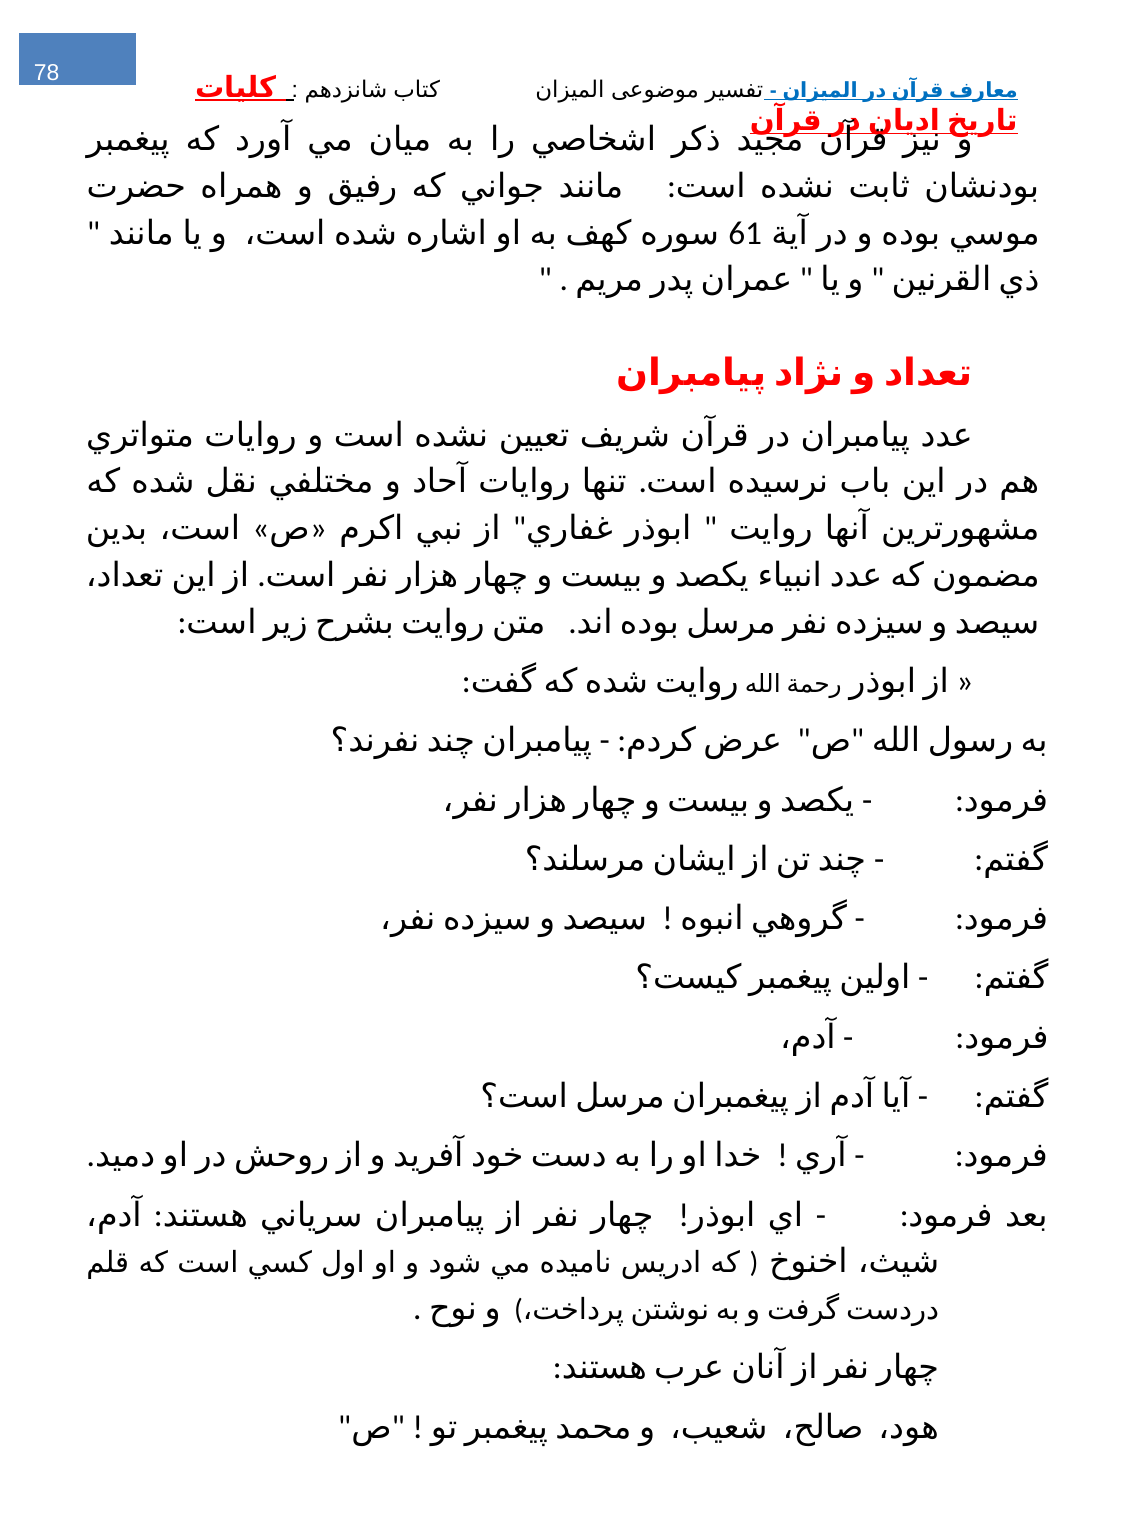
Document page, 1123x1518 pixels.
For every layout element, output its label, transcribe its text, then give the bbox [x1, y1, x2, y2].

text چهار نفر از آنان عرب هستند: [86, 1346, 1014, 1387]
text « از ابوذر رحمة الله روايت شده كه گفت: [86, 660, 1040, 701]
text و نيز قرآن مجيد ذكر اشخاصي را به ميان مي آورد كه پيغمبر بودنشان ثابت نشده است: مانند جواني كه رفيق و همراه حضرت موسي بوده و در آية 61 سوره كهف به او اشاره شده است، و يا مانند " ذي القرنين " و يا " عمران پدر مريم . " [86, 118, 1040, 299]
text به رسول الله "ص" عرض كردم: - پيامبران چند نفرند؟ [86, 719, 1048, 760]
text هود، صالح، شعيب، و محمد پيغمبر تو ! "ص" [86, 1406, 1014, 1446]
text فرمود: - آدم، [86, 1016, 1048, 1056]
text فرمود: - يكصد و بيست و چهار هزار نفر، [86, 779, 1048, 819]
text فرمود: - آري ! خدا او را به دست خود آفريد و از روحش در او دميد. [86, 1134, 1048, 1175]
text فرمود: - گروهي انبوه ! سيصد و سيزده نفر، [86, 897, 1048, 938]
subtitle تعداد و نژاد پيامبران [86, 348, 1057, 394]
text گفتم: - آيا آدم از پيغمبران مرسل است؟ [86, 1075, 1048, 1116]
text گفتم: - اولين پيغمبر كيست؟ [86, 956, 1048, 997]
text بعد فرمود: - اي ابوذر! چهار نفر از پيامبران سرياني هستند: آدم، شيث، اخنوخ ( كه ادريس ناميده مي شود و او اول كسي است كه قلم دردست گرفت و به نوشتن پرداخت،) و نوح . [86, 1193, 1048, 1328]
text گفتم: - چند تن از ايشان مرسلند؟ [86, 838, 1048, 879]
text عدد پيامبران در قرآن شريف تعيين نشده است و روايات متواتري هم در اين باب نرسيده است. تنها روايات آحاد و مختلفي نقل شده كه مشهورترين آنها روايت " ابوذر غفاري" از نبي اكرم «ص» است، بدين مضمون كه عدد انبياء يكصد و بيست و چهار هزار نفر است. از اين تعداد، سيصد و سيزده نفر مرسل بوده اند. متن روايت بشرح زير است: [86, 414, 1040, 642]
